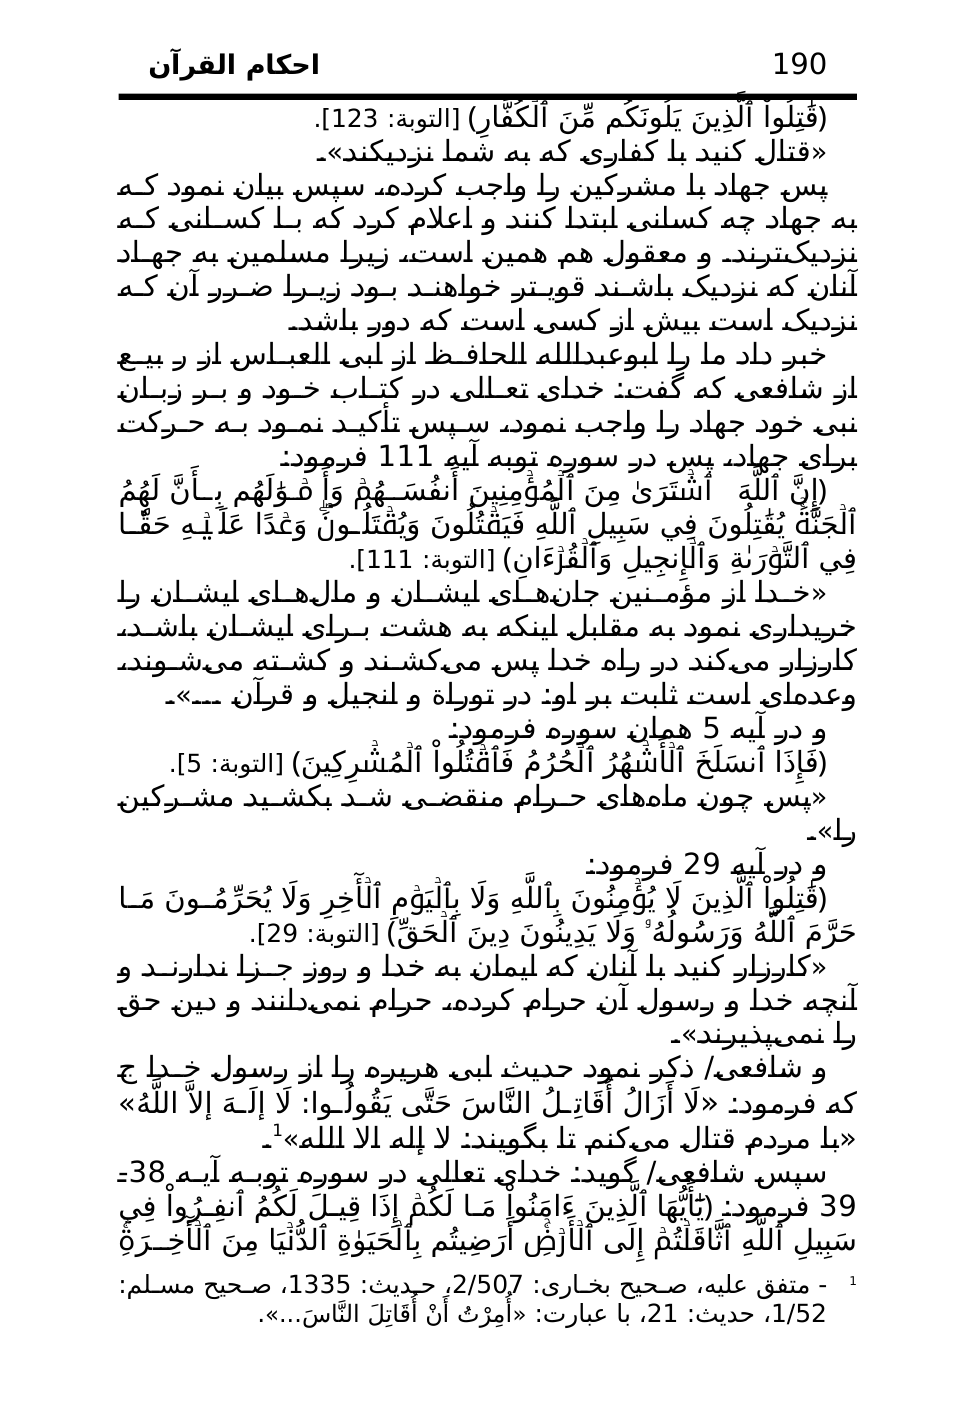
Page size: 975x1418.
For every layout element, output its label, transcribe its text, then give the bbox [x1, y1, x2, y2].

text ﴿إِنَّ ٱللَّهَ ٱشۡتَرَىٰ مِنَ ٱلۡمُؤۡمِنِينَ أَنفُسَهُمۡ وَأَمۡوَٰلَهُم بِأَنَّ لَهُمُ ٱلۡجَنَّةَۚ يُقَٰتِلُونَ فِي سَبِيلِ ٱللَّهِ فَيَقۡتُلُونَ وَيُقۡتَلُونَۖ وَعۡدًا عَلَيۡهِ حَقّٗا فِي ٱلتَّوۡرَىٰةِ وَٱلۡإِنجِيلِ وَٱلۡقُرۡءَانِ﴾ [التوبة: 111]. [118, 473, 857, 575]
text و شافعی/ ‌ذکر نمود حدیث ابی هریره را از رسول خدا ج که فرمود: «لَا أَزَالُ أُقَاتِلُ النَّاسَ حَتَّى يَقُولُوا: لَا إلَهَ إلاَّ اللَّهُ» «با مردم قتال می‌کنم تا بگویند: لا إله الا الله». [118, 1051, 857, 1155]
text «قتال کنید با کفاری که به شما نزدیکند». [118, 134, 857, 168]
text ﴿قَٰتِلُواْ ٱلَّذِينَ لَا يُؤۡمِنُونَ بِٱللَّهِ وَلَا بِٱلۡيَوۡمِ ٱلۡأٓخِرِ وَلَا يُحَرِّمُونَ مَا حَرَّمَ ٱللَّهُ وَرَسُولُهُۥ وَلَا يَدِينُونَ دِينَ ٱلۡحَقِّ﴾ [التوبة: 29]. [118, 881, 857, 949]
text ﴿فَإِذَا ٱنسَلَخَ ٱلۡأَشۡهُرُ ٱلۡحُرُمُ فَٱقۡتُلُواْ ٱلۡمُشۡرِكِينَ﴾ [التوبة: 5]. [118, 745, 857, 779]
text و در آیه 29 فرمود: [118, 847, 857, 881]
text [118, 1155, 857, 1257]
text خبر داد ما را ابوعبدالله الحافظ از ابی العباس از ر بیع از شافعی که گفت: خدای تعالی در کتاب خود و بر زبان نبی خود جهاد را واجب نمود، سپس تأکید نمود به حرکت برای جهاد، پس در سوره توبه آیه 111 فرمود: [118, 338, 857, 473]
text «پس چون ماه‌های حرام منقضی شد بکشید مشرکین را». [118, 779, 857, 847]
text پس جهاد با مشرکین را واجب کرده، سپس بیان نمود که به جهاد چه کسانی ابتدا کنند و اعلام کرد که با کسانی که نزدیک‌ترند. و معقول هم همین است، زیرا مسلمین به جهاد آنان که نزدیک باشند قویتر خواهند بود زیرا ضرر آن که نزدیک است بیش از کسی است که دور باشد. [118, 168, 857, 338]
text ﴿قَٰتِلُواْ ٱلَّذِينَ يَلُونَكُم مِّنَ ٱلۡكُفَّارِ﴾ [التوبة: 123]. [118, 100, 857, 134]
text «کارزار کنید با آنان که ایمان به خدا و روز جزا ندارند و آنچه خدا و رسول آن حرام کرده، حرام نمی‌دانند و دین حق را نمی‌پذیرند». [118, 949, 857, 1051]
text «خدا از مؤمنین جان‌های ایشان و مال‌های ایشان را خریداری نمود به مقابل اینکه به هشت برای ایشان باشد، کارزار می‌کند در راه خدا پس می‌کشند و کشته می‌شوند، وعده‌ای است ثابت بر او: در توراة و انجیل و قرآن ...». [118, 575, 857, 711]
text و در آیه 5 همان سوره فرمود: [118, 711, 857, 745]
